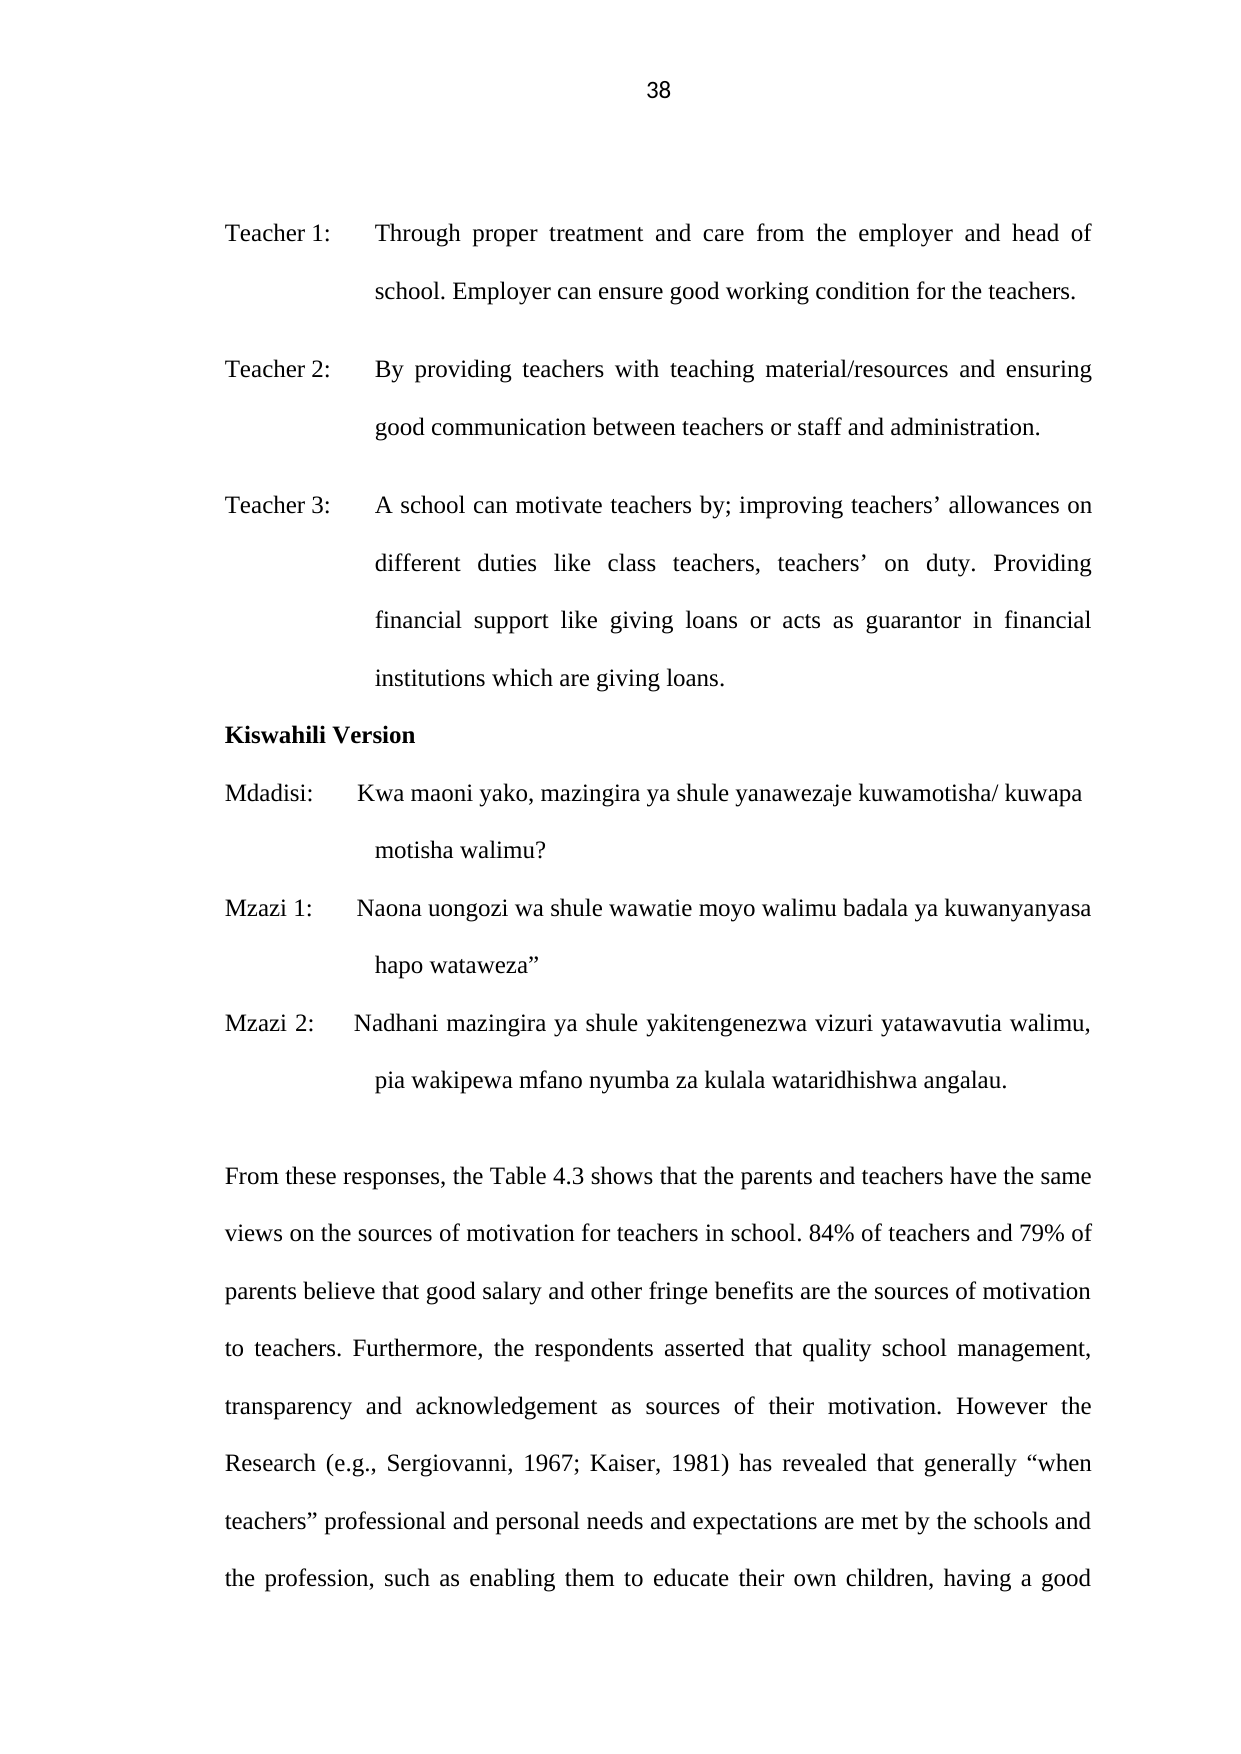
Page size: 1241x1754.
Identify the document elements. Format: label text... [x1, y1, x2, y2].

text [224, 1161, 1092, 1592]
text Mzazi 1: Naona uongozi wa shule wawatie moyo walimu badala ya kuwanyanyasa hapo wataweza” [224, 893, 1092, 979]
text Mdadisi: Kwa maoni yako, mazingira ya shule yanawezaje kuwamotisha/ kuwapa motisha walimu? [224, 778, 1092, 864]
text Teacher 3: A school can motivate teachers by; improving teachers’ allowances on different duties like class teachers, teachers’ on duty. Providing financial support like giving loans or acts as guarantor in financial institutions which are giving loans. [224, 490, 1092, 691]
text Mzazi 2: Nadhani mazingira ya shule yakitengenezwa vizuri yatawavutia walimu, pia wakipewa mfano nyumba za kulala wataridhishwa angalau. [224, 1008, 1092, 1094]
text Teacher 2: By providing teachers with teaching material/resources and ensuring good communication between teachers or staff and administration. [224, 354, 1092, 441]
text Teacher 1: Through proper treatment and care from the employer and head of school. Employer can ensure good working condition for the teachers. [224, 218, 1092, 305]
text Kiswahili Version [224, 720, 1092, 749]
